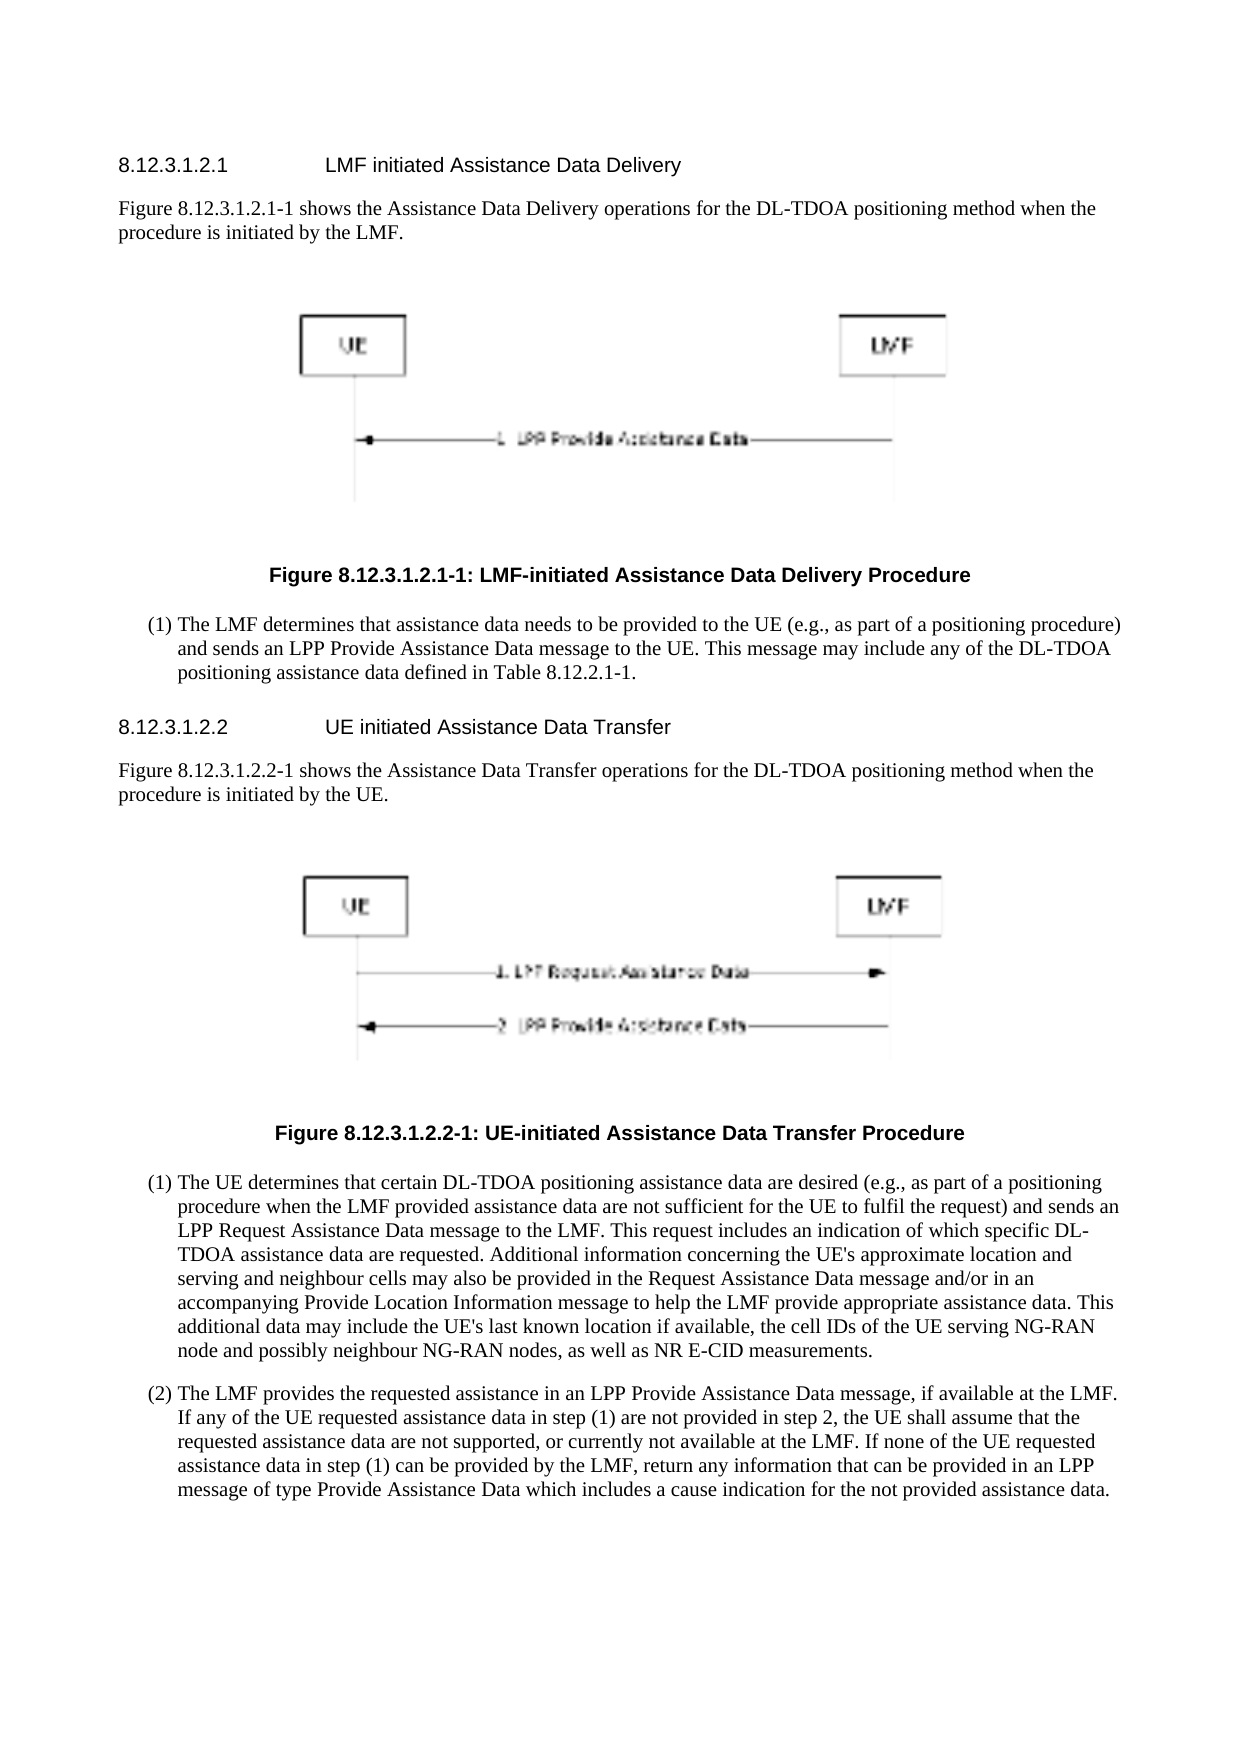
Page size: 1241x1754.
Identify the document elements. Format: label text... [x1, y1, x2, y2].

text (1) The LMF determines that assistance data needs to be provided to the UE (e.g., as part of a positioning procedure) and sends an LPP Provide Assistance Data message to the UE. This message may include any of the DL-TDOA positioning assistance data defined in Table 8.12.2.1-1. [148, 612, 1122, 684]
text (1) The UE determines that certain DL-TDOA positioning assistance data are desired (e.g., as part of a positioning procedure when the LMF provided assistance data are not sufficient for the UE to fulfil the request) and sends an LPP Request Assistance Data message to the LMF. This request includes an indication of which specific DL-TDOA assistance data are requested. Additional information concerning the UE's approximate location and serving and neighbour cells may also be provided in the Request Assistance Data message and/or in an accompanying Provide Location Information message to help the LMF provide appropriate assistance data. This additional data may include the UE's last known location if available, the cell IDs of the UE serving NG-RAN node and possibly neighbour NG-RAN nodes, as well as NR E-CID measurements. [148, 1170, 1122, 1362]
subtitle 8.12.3.1.2.2 UE initiated Assistance Data Transfer [118, 715, 1122, 739]
subtitle 8.12.3.1.2.1 LMF initiated Assistance Data Delivery [118, 153, 1122, 177]
text Figure 8.12.3.1.2.1-1 shows the Assistance Data Delivery operations for the DL-TDOA positioning method when the procedure is initiated by the LMF. [118, 196, 1122, 244]
text Figure 8.12.3.1.2.2-1 shows the Assistance Data Transfer operations for the DL-TDOA positioning method when the procedure is initiated by the UE. [118, 758, 1122, 806]
text (2) The LMF provides the requested assistance in an LPP Provide Assistance Data message, if available at the LMF. If any of the UE requested assistance data in step (1) are not provided in step 2, the UE shall assume that the requested assistance data are not supported, or currently not available at the LMF. If none of the UE requested assistance data in step (1) can be provided by the LMF, return any information that can be provided in an LPP message of type Provide Assistance Data which includes a cause indication for the not provided assistance data. [148, 1381, 1122, 1501]
text Figure 8.12.3.1.2.1-1: LMF-initiated Assistance Data Delivery Procedure [118, 563, 1122, 587]
text Figure 8.12.3.1.2.2-1: UE-initiated Assistance Data Transfer Procedure [118, 1121, 1122, 1145]
